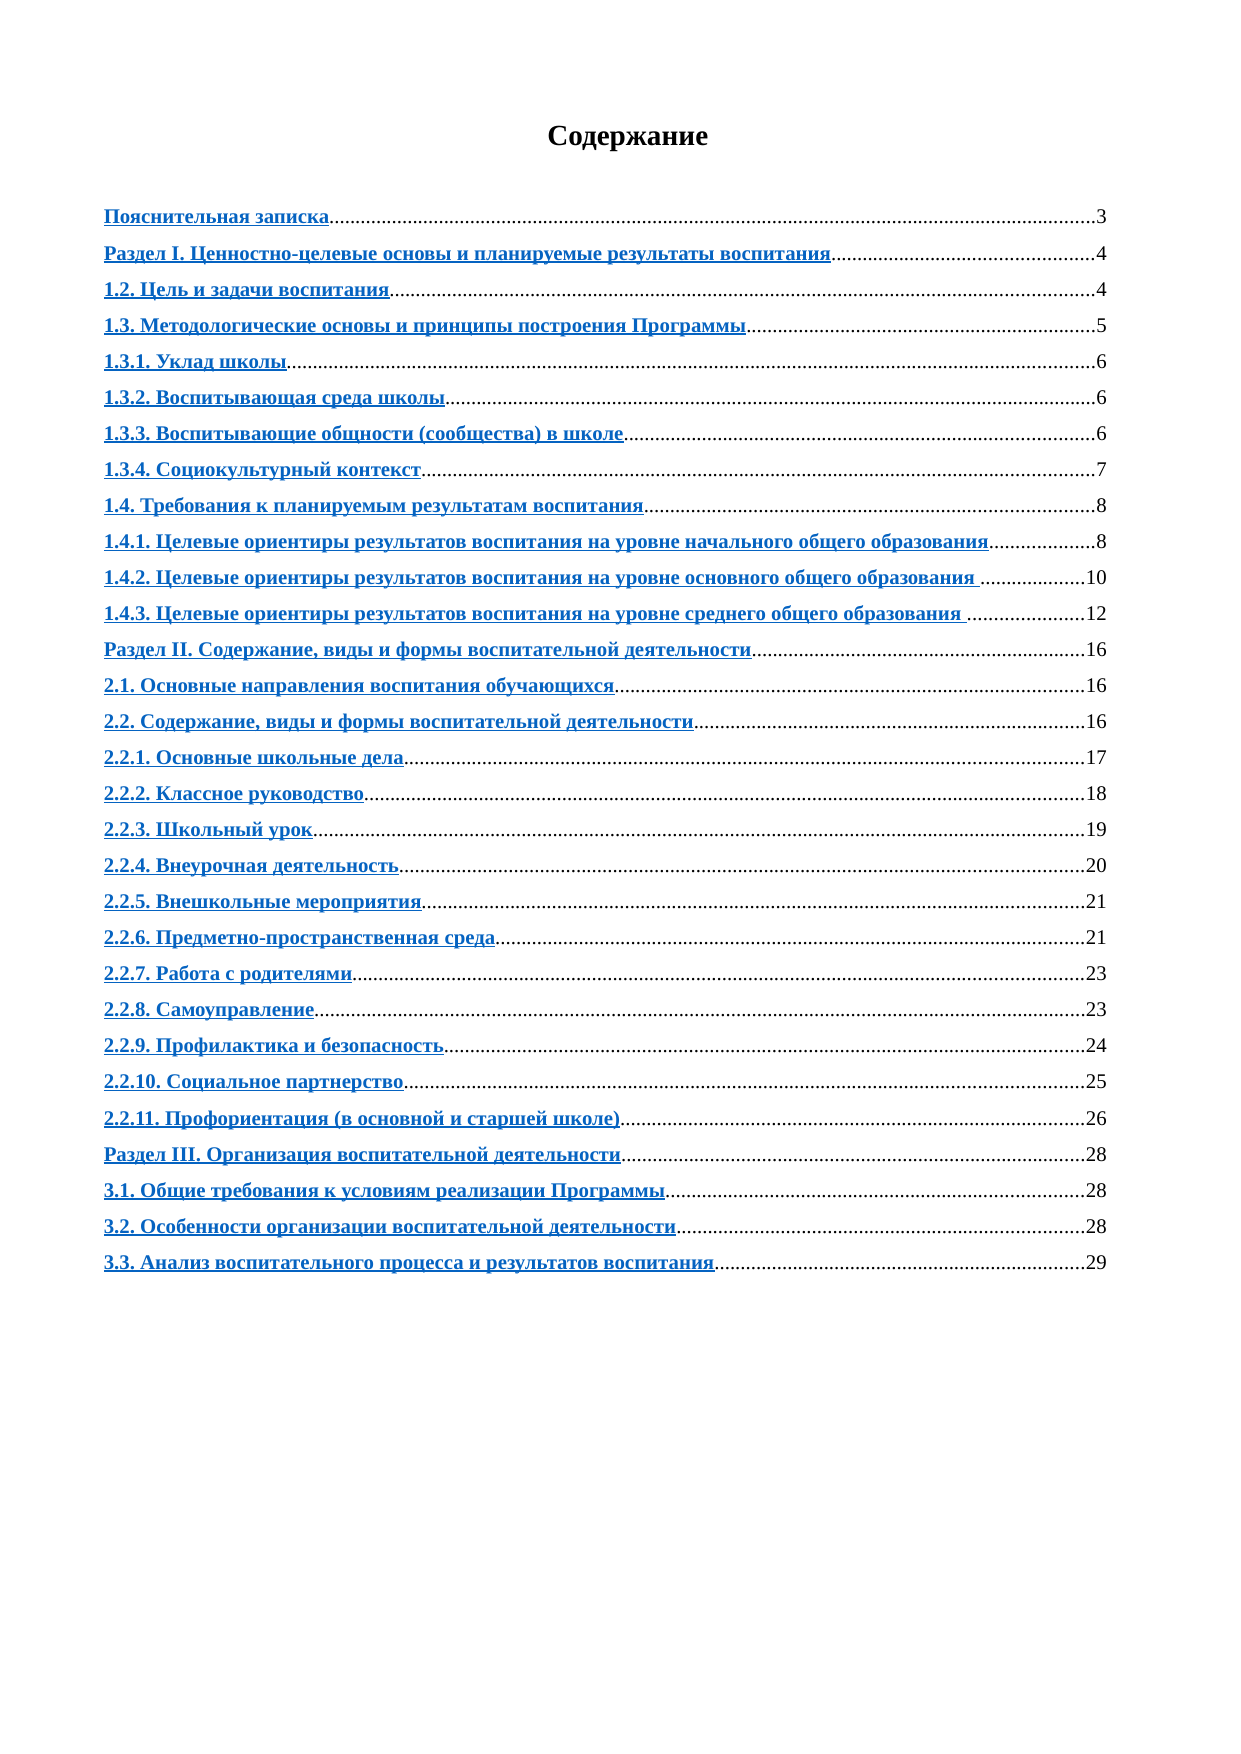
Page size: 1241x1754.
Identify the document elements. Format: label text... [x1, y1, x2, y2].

text Раздел III. Организация воспитательной деятельности 28 [103, 1142, 1152, 1166]
text 2.1. Основные направления воспитания обучающихся 16 [103, 673, 1152, 697]
text 2.2. Содержание, виды и формы воспитательной деятельности 16 [103, 709, 1152, 733]
text Раздел I. Ценностно-целевые основы и планируемые результаты воспитания 4 [103, 241, 1152, 264]
text 1.3. Методологические основы и принципы построения Программы 5 [103, 313, 1152, 337]
text 2.2.6. Предметно-пространственная среда 21 [103, 925, 1152, 949]
text Пояснительная записка 3 [103, 204, 1152, 228]
text 2.2.7. Работа с родителями 23 [103, 961, 1152, 985]
text 3.1. Общие требования к условиям реализации Программы 28 [103, 1178, 1152, 1202]
text 2.2.11. Профориентация (в основной и старшей школе) 26 [103, 1106, 1152, 1129]
text 1.4.2. Целевые ориентиры результатов воспитания на уровне основного общего образования 10 [103, 565, 1152, 589]
text 3.3. Анализ воспитательного процесса и результатов воспитания 29 [103, 1250, 1152, 1274]
text 1.4.3. Целевые ориентиры результатов воспитания на уровне среднего общего образования 12 [103, 601, 1152, 625]
text 2.2.2. Классное руководство 18 [103, 781, 1152, 805]
text 2.2.4. Внеурочная деятельность 20 [103, 853, 1152, 877]
text 1.3.2. Воспитывающая среда школы 6 [103, 385, 1152, 409]
text Раздел II. Содержание, виды и формы воспитательной деятельности 16 [103, 637, 1152, 661]
text 1.3.1. Уклад школы 6 [103, 349, 1152, 373]
text 2.2.3. Школьный урок 19 [103, 817, 1152, 841]
text 1.2. Цель и задачи воспитания 4 [103, 277, 1152, 301]
text Содержание [103, 118, 1152, 152]
text 1.3.4. Социокультурный контекст 7 [103, 457, 1152, 481]
text 1.3.3. Воспитывающие общности (сообщества) в школе 6 [103, 421, 1152, 445]
text 2.2.10. Социальное партнерство 25 [103, 1069, 1152, 1093]
text 1.4. Требования к планируемым результатам воспитания 8 [103, 493, 1152, 517]
text 2.2.5. Внешкольные мероприятия 21 [103, 889, 1152, 913]
text 3.2. Особенности организации воспитательной деятельности 28 [103, 1214, 1152, 1238]
text 1.4.1. Целевые ориентиры результатов воспитания на уровне начального общего образования 8 [103, 529, 1152, 553]
text 2.2.1. Основные школьные дела 17 [103, 745, 1152, 769]
text 2.2.8. Самоуправление 23 [103, 997, 1152, 1021]
text 2.2.9. Профилактика и безопасность 24 [103, 1033, 1152, 1057]
